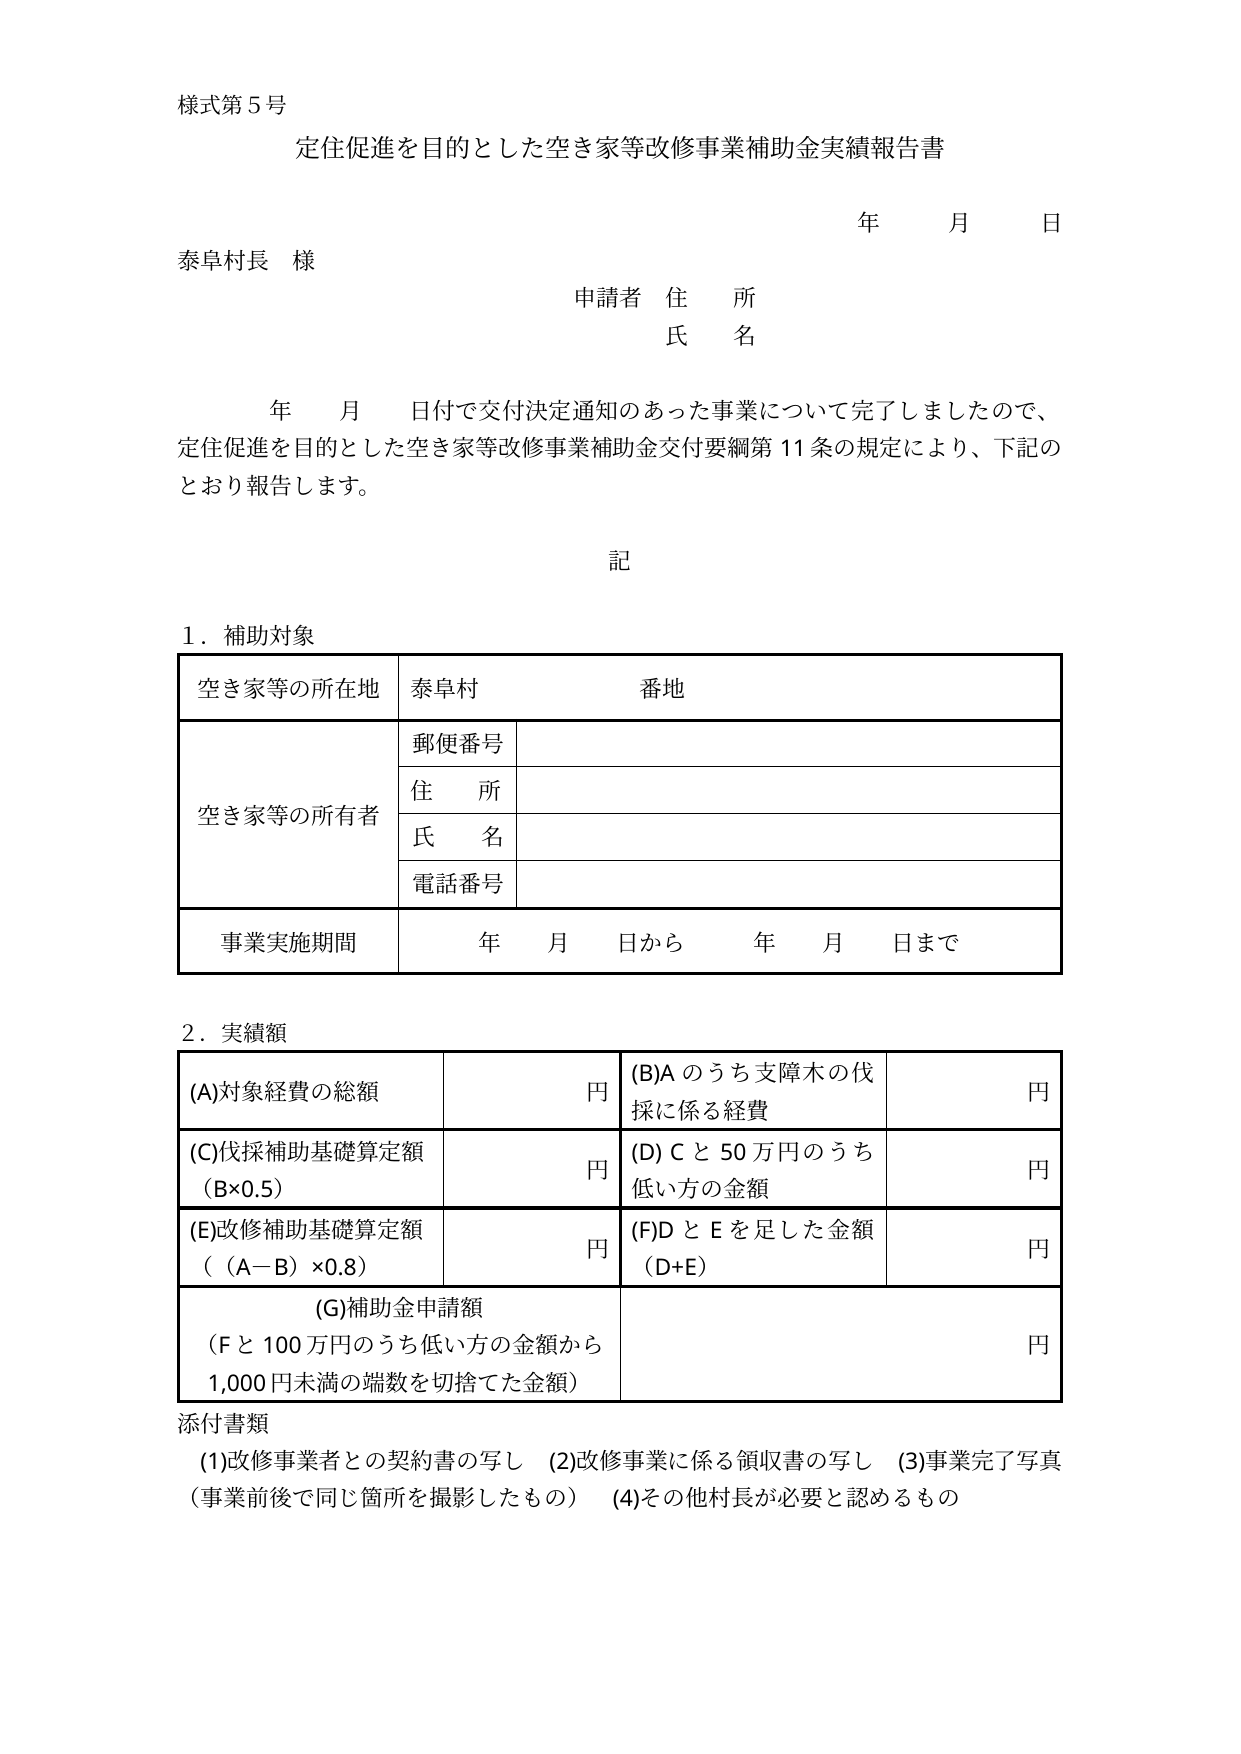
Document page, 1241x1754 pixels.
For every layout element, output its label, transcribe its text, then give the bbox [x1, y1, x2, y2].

table_cell 氏 名 [399, 814, 516, 860]
table_header (A)対象経費の総額 [180, 1053, 443, 1128]
table_cell 年 月 日から 年 月 日まで [399, 910, 1060, 972]
table_cell 円 [887, 1210, 1060, 1284]
text 定住促進を目的とした空き家等改修事業補助金実績報告書 [177, 128, 1063, 165]
table_cell 空き家等の所有者 [180, 722, 398, 907]
table_cell 電話番号 [399, 861, 516, 907]
table_header 円 [887, 1053, 1060, 1128]
table_cell [517, 814, 1060, 860]
table_cell (G)補助金申請額 （Fと100万円のうち低い方の金額から1,000円未満の端数を切捨てた金額） [180, 1288, 620, 1400]
table_cell 郵便番号 [399, 722, 516, 766]
text ２．実績額 [177, 1013, 1063, 1050]
table_cell (F)DとEを足した金額（D+E） [622, 1210, 886, 1284]
table_header 円 [444, 1053, 619, 1128]
table_cell (C)伐採補助基礎算定額 （B×0.5） [180, 1131, 443, 1206]
table_header (B)Aのうち支障木の伐採に係る経費 [622, 1053, 886, 1128]
text 泰阜村長 様 [177, 240, 976, 278]
table_cell 円 [444, 1210, 619, 1284]
table_cell [517, 722, 1060, 766]
subtitle 記 [177, 540, 1063, 578]
table_cell 事業実施期間 [180, 910, 398, 972]
text 申請者 住 所 [527, 278, 976, 315]
text 年 月 日 [177, 203, 1063, 240]
text １．補助対象 [177, 615, 1063, 653]
table_cell 円 [444, 1131, 619, 1206]
table_header 泰阜村 番地 [399, 656, 1060, 719]
table_cell [517, 861, 1060, 907]
table_cell (D) Cと50万円のうち低い方の金額 [622, 1131, 886, 1206]
table_cell 住 所 [399, 767, 516, 813]
table_cell 円 [887, 1131, 1060, 1206]
text 年 月 日付で交付決定通知のあった事業について完了しましたので、定住促進を目的とした空き家等改修事業補助金交付要綱第11条の規定により、下記のとおり報告します。 [177, 390, 1063, 503]
text 添付書類 [177, 1403, 1063, 1441]
text 氏 名 [527, 315, 1063, 353]
table_cell (E)改修補助基礎算定額 （（A－B）×0.8） [180, 1210, 443, 1284]
table_cell 円 [621, 1288, 1060, 1400]
text (1)改修事業者との契約書の写し (2)改修事業に係る領収書の写し (3)事業完了写真（事業前後で同じ箇所を撮影したもの） (4)その他村長が必要と認めるもの [177, 1441, 1063, 1516]
table_cell [517, 767, 1060, 813]
table_header 空き家等の所在地 [180, 656, 398, 719]
